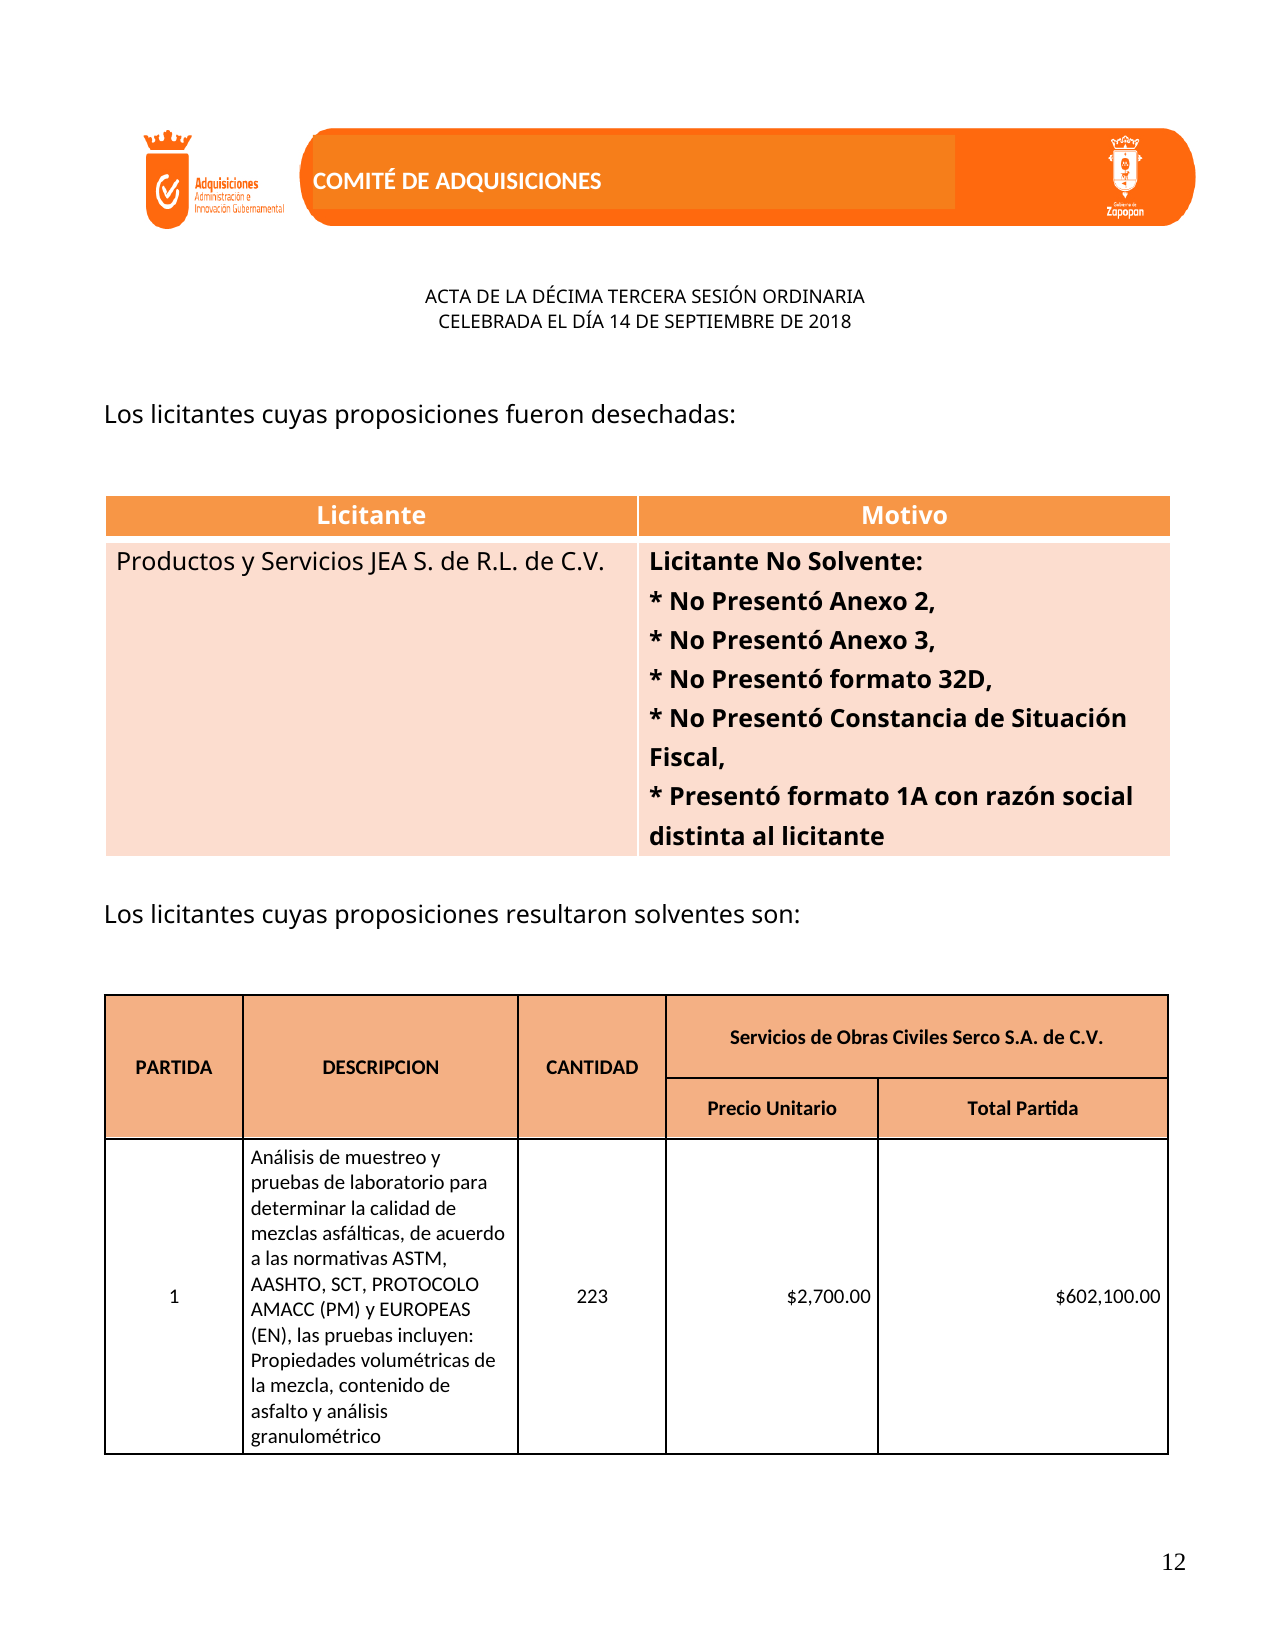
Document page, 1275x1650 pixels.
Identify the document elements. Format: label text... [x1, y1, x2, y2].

table_cell 1 [106, 1140, 242, 1453]
table_header Motivo [639, 496, 1170, 536]
picture [103, 73, 1224, 284]
table_cell $602,100.00 [879, 1140, 1167, 1453]
table_header Licitante [106, 496, 637, 536]
text Los licitantes cuyas proposiciones resultaron solventes son: [103, 897, 1186, 931]
table_cell 223 [519, 1140, 665, 1453]
table_cell Licitante No Solvente: * No Presentó Anexo 2, * No Presentó Anexo 3, * No Presentó formato 32D, * No Presentó Constancia de Situación Fiscal, * Presentó formato 1A con razón social distinta al licitante [639, 543, 1170, 856]
table_cell $2,700.00 [667, 1140, 877, 1453]
table_cell Precio Unitario [667, 1079, 877, 1137]
table_header CANTIDAD [519, 996, 665, 1137]
table_header Servicios de Obras Civiles Serco S.A. de C.V. [667, 996, 1167, 1077]
table_header DESCRIPCION [244, 996, 517, 1137]
text Los licitantes cuyas proposiciones fueron desechadas: [103, 397, 1186, 431]
table_cell Total Partida [879, 1079, 1167, 1137]
table_cell Productos y Servicios JEA S. de R.L. de C.V. [106, 543, 637, 856]
table_cell Análisis de muestreo y pruebas de laboratorio para determinar la calidad de mezclas asfálticas, de acuerdo a las normativas ASTM, AASHTO, SCT, PROTOCOLO AMACC (PM) y EUROPEAS (EN), las pruebas incluyen: Propiedades volumétricas de la mezcla, contenido de asfalto y análisis granulométrico [244, 1140, 517, 1453]
table_header PARTIDA [106, 996, 242, 1137]
